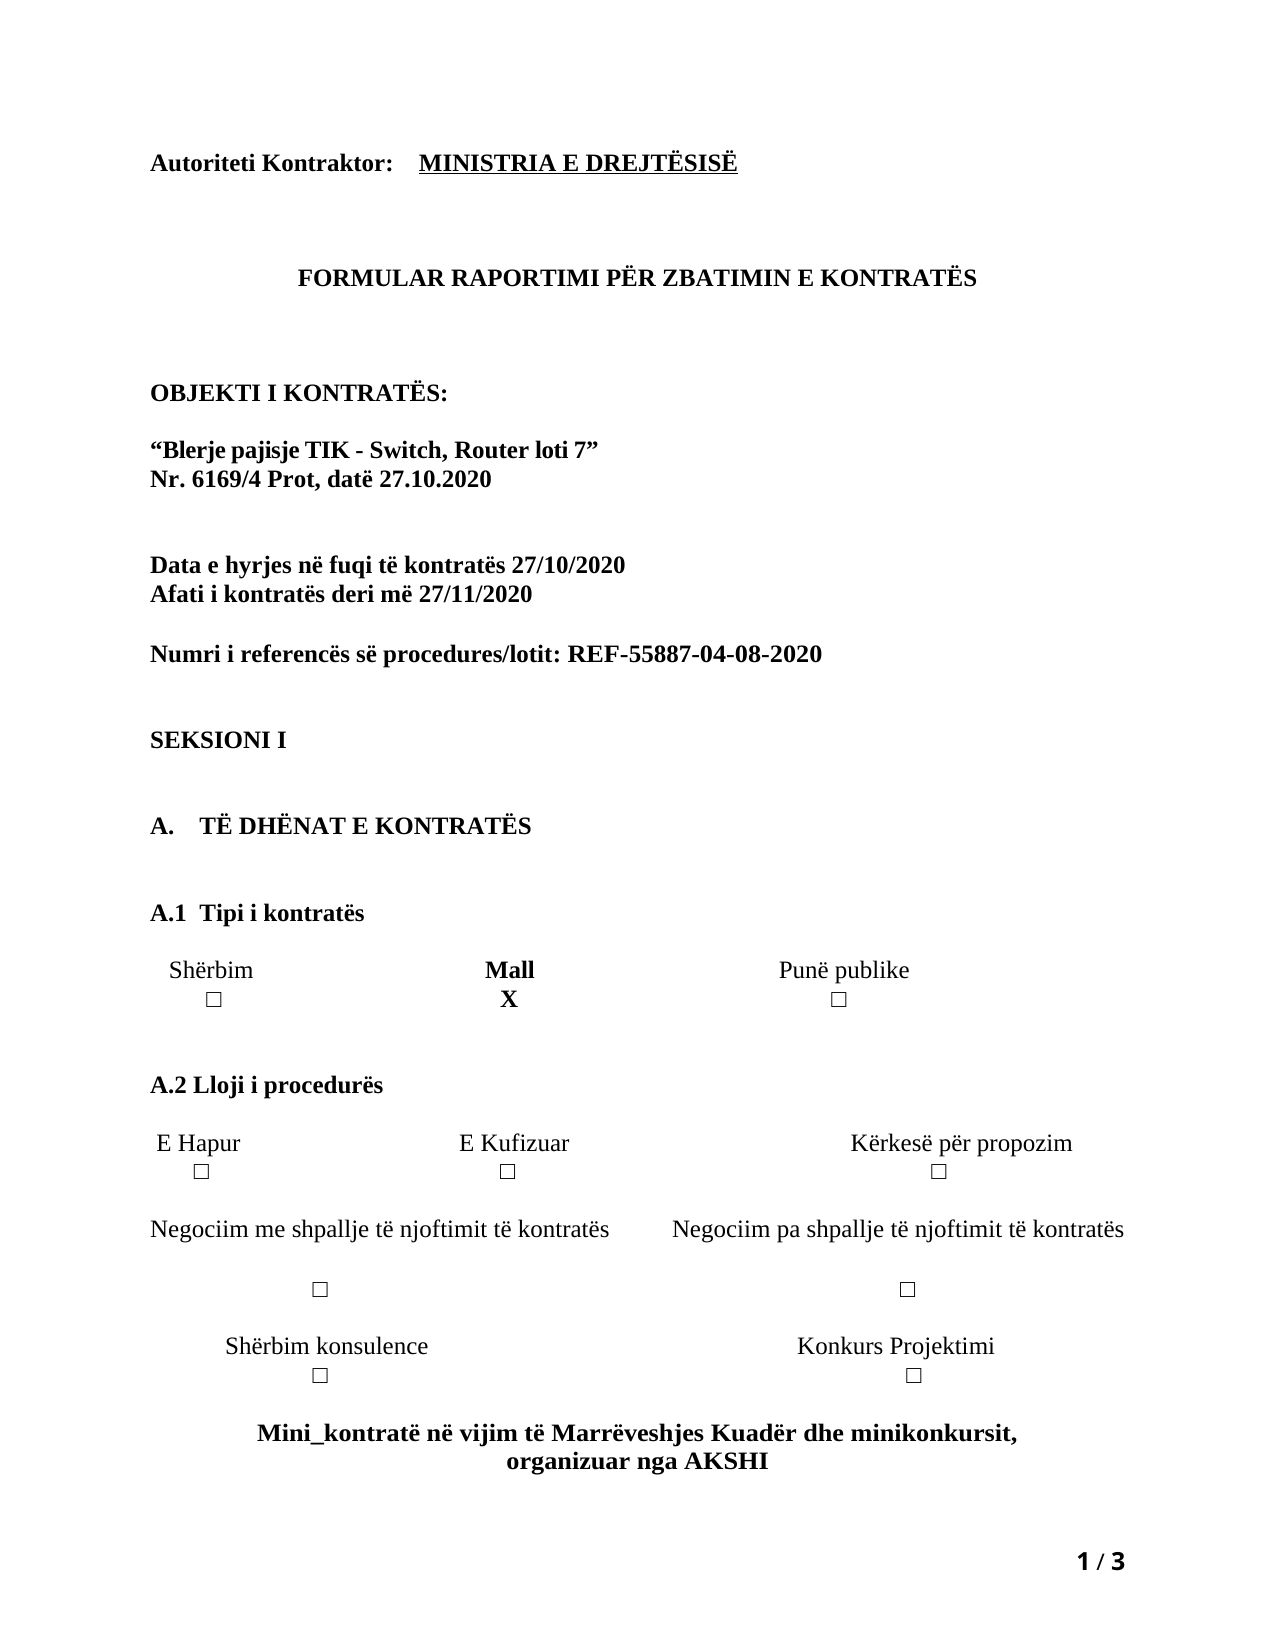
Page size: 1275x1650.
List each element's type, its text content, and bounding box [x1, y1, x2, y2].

text Mini_kontratë në vijim të Marrëveshjes Kuadër dhe minikonkursit, [150, 1418, 1125, 1446]
text A.2 Lloji i procedurës [150, 1070, 1125, 1099]
text Autoriteti Kontraktor: MINISTRIA E DREJTËSISË [150, 148, 1125, 176]
text A.1 Tipi i kontratës [150, 898, 1125, 926]
text “Blerje pajisje TIK - Switch, Router loti 7” [150, 435, 1125, 464]
text organizuar nga AKSHI [150, 1446, 1125, 1475]
text Shërbim Mall Punë publike [150, 955, 1141, 984]
text Numri i referencës së procedures/lotit: REF-55887-04-08-2020 [150, 639, 1125, 668]
text FORMULAR RAPORTIMI PËR ZBATIMIN E KONTRATËS [150, 263, 1125, 291]
text Afati i kontratës deri më 27/11/2020 [150, 579, 1125, 608]
text □ □ [150, 1274, 1125, 1303]
text Data e hyrjes në fuqi të kontratës 27/10/2020 [150, 550, 1125, 579]
text Shërbim konsulence Konkurs Projektimi [150, 1331, 1125, 1360]
text Negociim me shpallje të njoftimit të kontratës Negociim pa shpallje të njoftimit të kontratës [150, 1214, 1125, 1274]
text A. TË DHËNAT E KONTRATËS [150, 811, 1125, 840]
text □ □ □ [150, 1156, 1125, 1185]
text Nr. 6169/4 Prot, datë 27.10.2020 [150, 464, 1125, 493]
text SEKSIONI I [150, 725, 1125, 754]
text □ □ [150, 1360, 1125, 1389]
text OBJEKTI I KONTRATËS: [150, 378, 1125, 406]
text □ X □ [150, 984, 1125, 1013]
text E Hapur E Kufizuar Kërkesë për propozim [150, 1128, 1125, 1156]
